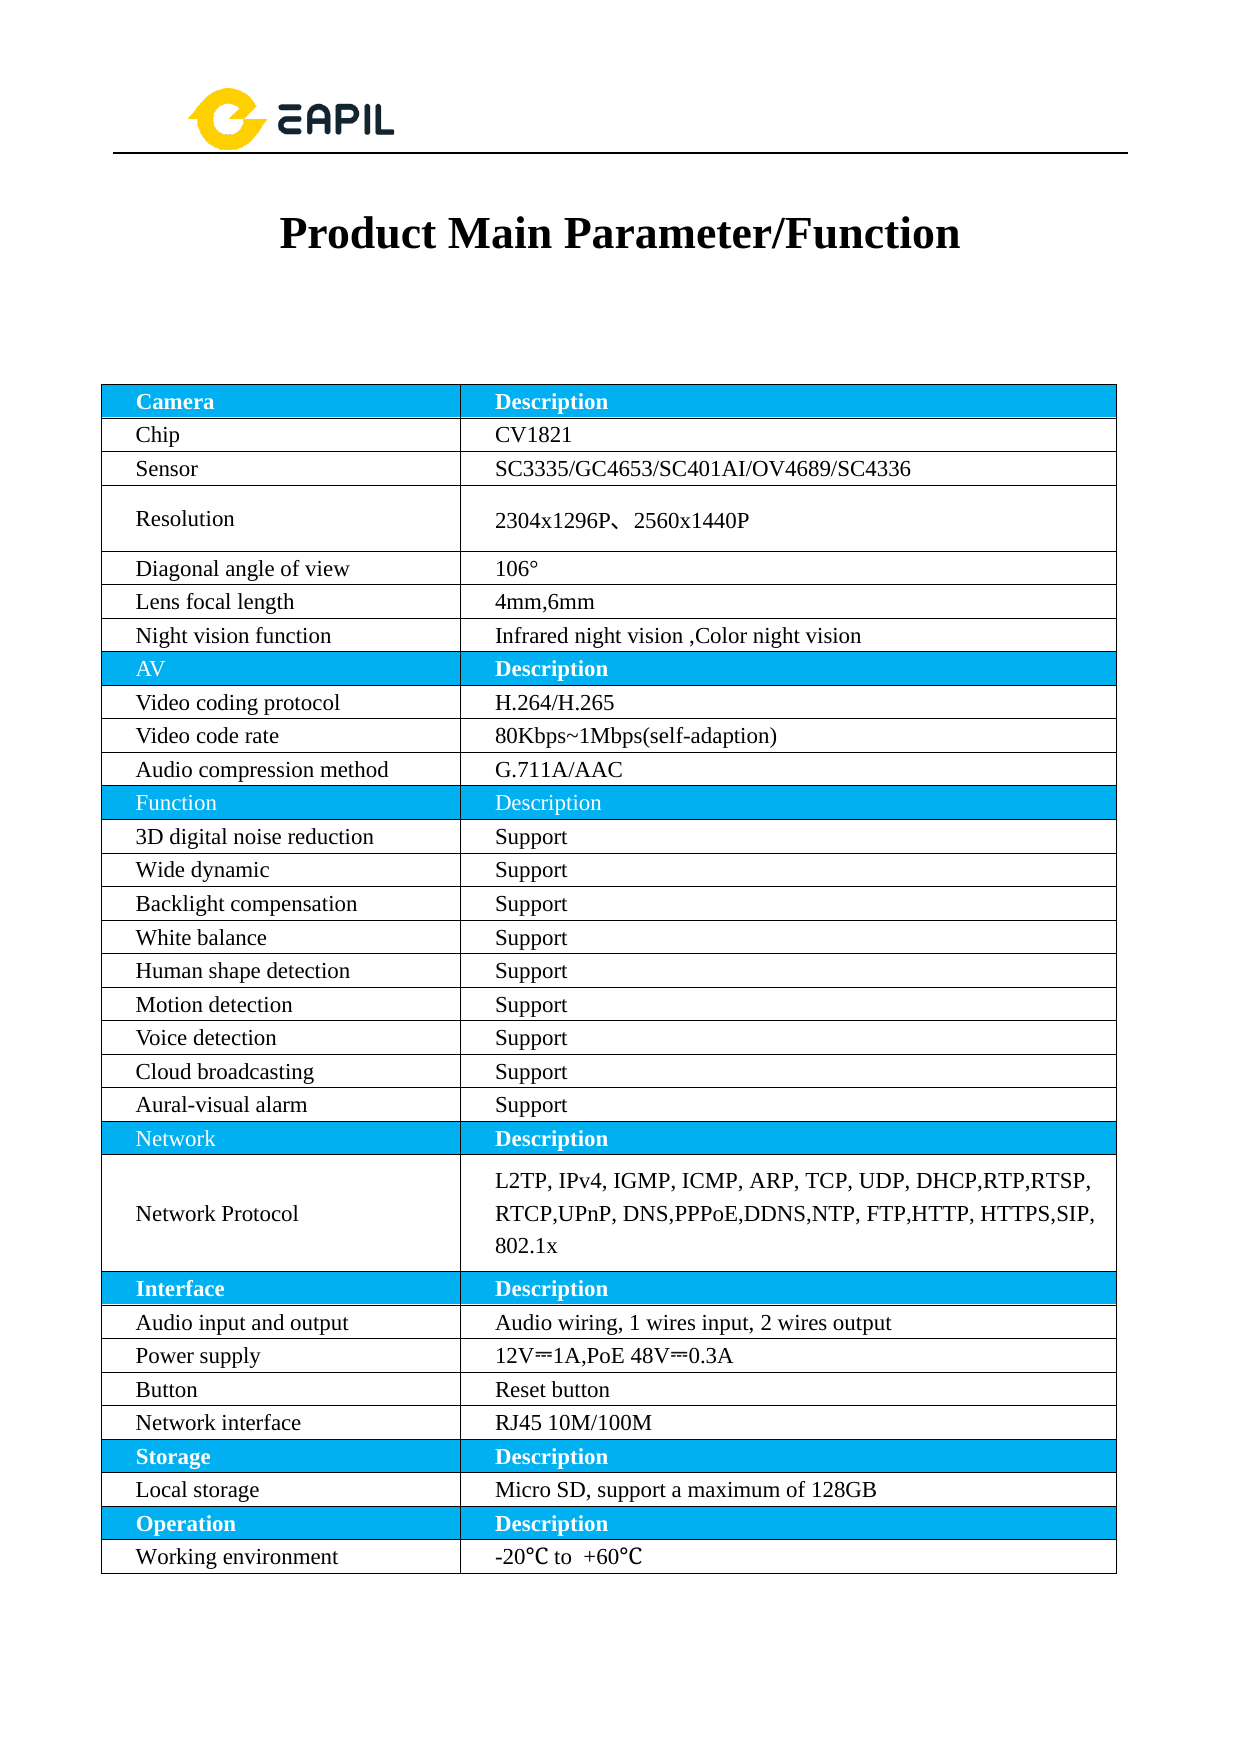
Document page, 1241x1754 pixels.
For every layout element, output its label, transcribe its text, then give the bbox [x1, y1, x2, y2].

table_cell Description [461, 1507, 1116, 1539]
table_cell Support [461, 1021, 1116, 1054]
table_cell 106° [461, 552, 1116, 584]
picture [187, 88, 395, 150]
table_cell Support [461, 954, 1116, 987]
table_cell Diagonal angle of view [102, 552, 460, 584]
table_cell Wide dynamic [102, 854, 460, 886]
table_cell Cloud broadcasting [102, 1055, 460, 1087]
table_cell Interface [102, 1272, 460, 1304]
table_cell Network [102, 1122, 460, 1154]
table_header Description [461, 385, 1116, 417]
table_cell 4mm,6mm [461, 585, 1116, 618]
table_cell Support [461, 854, 1116, 886]
table_cell SC3335/GC4653/SC401AI/OV4689/SC4336 [461, 452, 1116, 484]
table_cell Support [461, 887, 1116, 919]
table_cell Human shape detection [102, 954, 460, 987]
table_cell Function [102, 786, 460, 819]
table_cell 3D digital noise reduction [102, 820, 460, 852]
table_cell Description [461, 1122, 1116, 1154]
table_cell Night vision function [102, 619, 460, 651]
table_cell Infrared night vision ,Color night vision [461, 619, 1116, 651]
table_cell -20℃ to +60℃ [461, 1540, 1116, 1573]
table_cell Video code rate [102, 719, 460, 752]
table_cell CV1821 [461, 419, 1116, 451]
table_cell Support [461, 921, 1116, 953]
table_cell Local storage [102, 1473, 460, 1506]
table_cell Description [461, 786, 1116, 819]
table_cell AV [102, 652, 460, 685]
table_cell Operation [102, 1507, 460, 1539]
table_cell Description [461, 1440, 1116, 1472]
table_cell 2304x1296P、2560x1440P [461, 486, 1116, 551]
table_cell Support [461, 988, 1116, 1020]
table_cell White balance [102, 921, 460, 953]
table_header Camera [102, 385, 460, 417]
table_cell Support [461, 1088, 1116, 1121]
table_cell Lens focal length [102, 585, 460, 618]
table_cell Power supply [102, 1339, 460, 1372]
subtitle Product Main Parameter/Function [112, 199, 1128, 264]
table_cell Video coding protocol [102, 686, 460, 718]
table_cell Network Protocol [102, 1155, 460, 1271]
table_cell Storage [102, 1440, 460, 1472]
table_cell Resolution [102, 486, 460, 551]
table_cell Audio compression method [102, 753, 460, 785]
table_cell Voice detection [102, 1021, 460, 1054]
table_cell Reset button [461, 1373, 1116, 1405]
table_cell 12V⎓1A,PoE 48V⎓0.3A [461, 1339, 1116, 1372]
table_cell Micro SD, support a maximum of 128GB [461, 1473, 1116, 1506]
table_cell Button [102, 1373, 460, 1405]
table_cell Support [461, 820, 1116, 852]
table_cell H.264/H.265 [461, 686, 1116, 718]
table_cell Network interface [102, 1406, 460, 1439]
table_cell Support [461, 1055, 1116, 1087]
table_cell 80Kbps~1Mbps(self-adaption) [461, 719, 1116, 752]
table_cell Audio input and output [102, 1306, 460, 1338]
table_cell Aural-visual alarm [102, 1088, 460, 1121]
table_cell Audio wiring, 1 wires input, 2 wires output [461, 1306, 1116, 1338]
table_cell Backlight compensation [102, 887, 460, 919]
table_cell Description [461, 1272, 1116, 1304]
table_cell RJ45 10M/100M [461, 1406, 1116, 1439]
table_cell L2TP, IPv4, IGMP, ICMP, ARP, TCP, UDP, DHCP,RTP,RTSP, RTCP,UPnP, DNS,PPPoE,DDNS,NTP, FTP,HTTP, HTTPS,SIP, 802.1x [461, 1155, 1116, 1271]
table_cell Description [461, 652, 1116, 685]
table_cell Sensor [102, 452, 460, 484]
table_cell G.711A/AAC [461, 753, 1116, 785]
table_cell Working environment [102, 1540, 460, 1573]
table_cell Chip [102, 419, 460, 451]
table_cell Motion detection [102, 988, 460, 1020]
